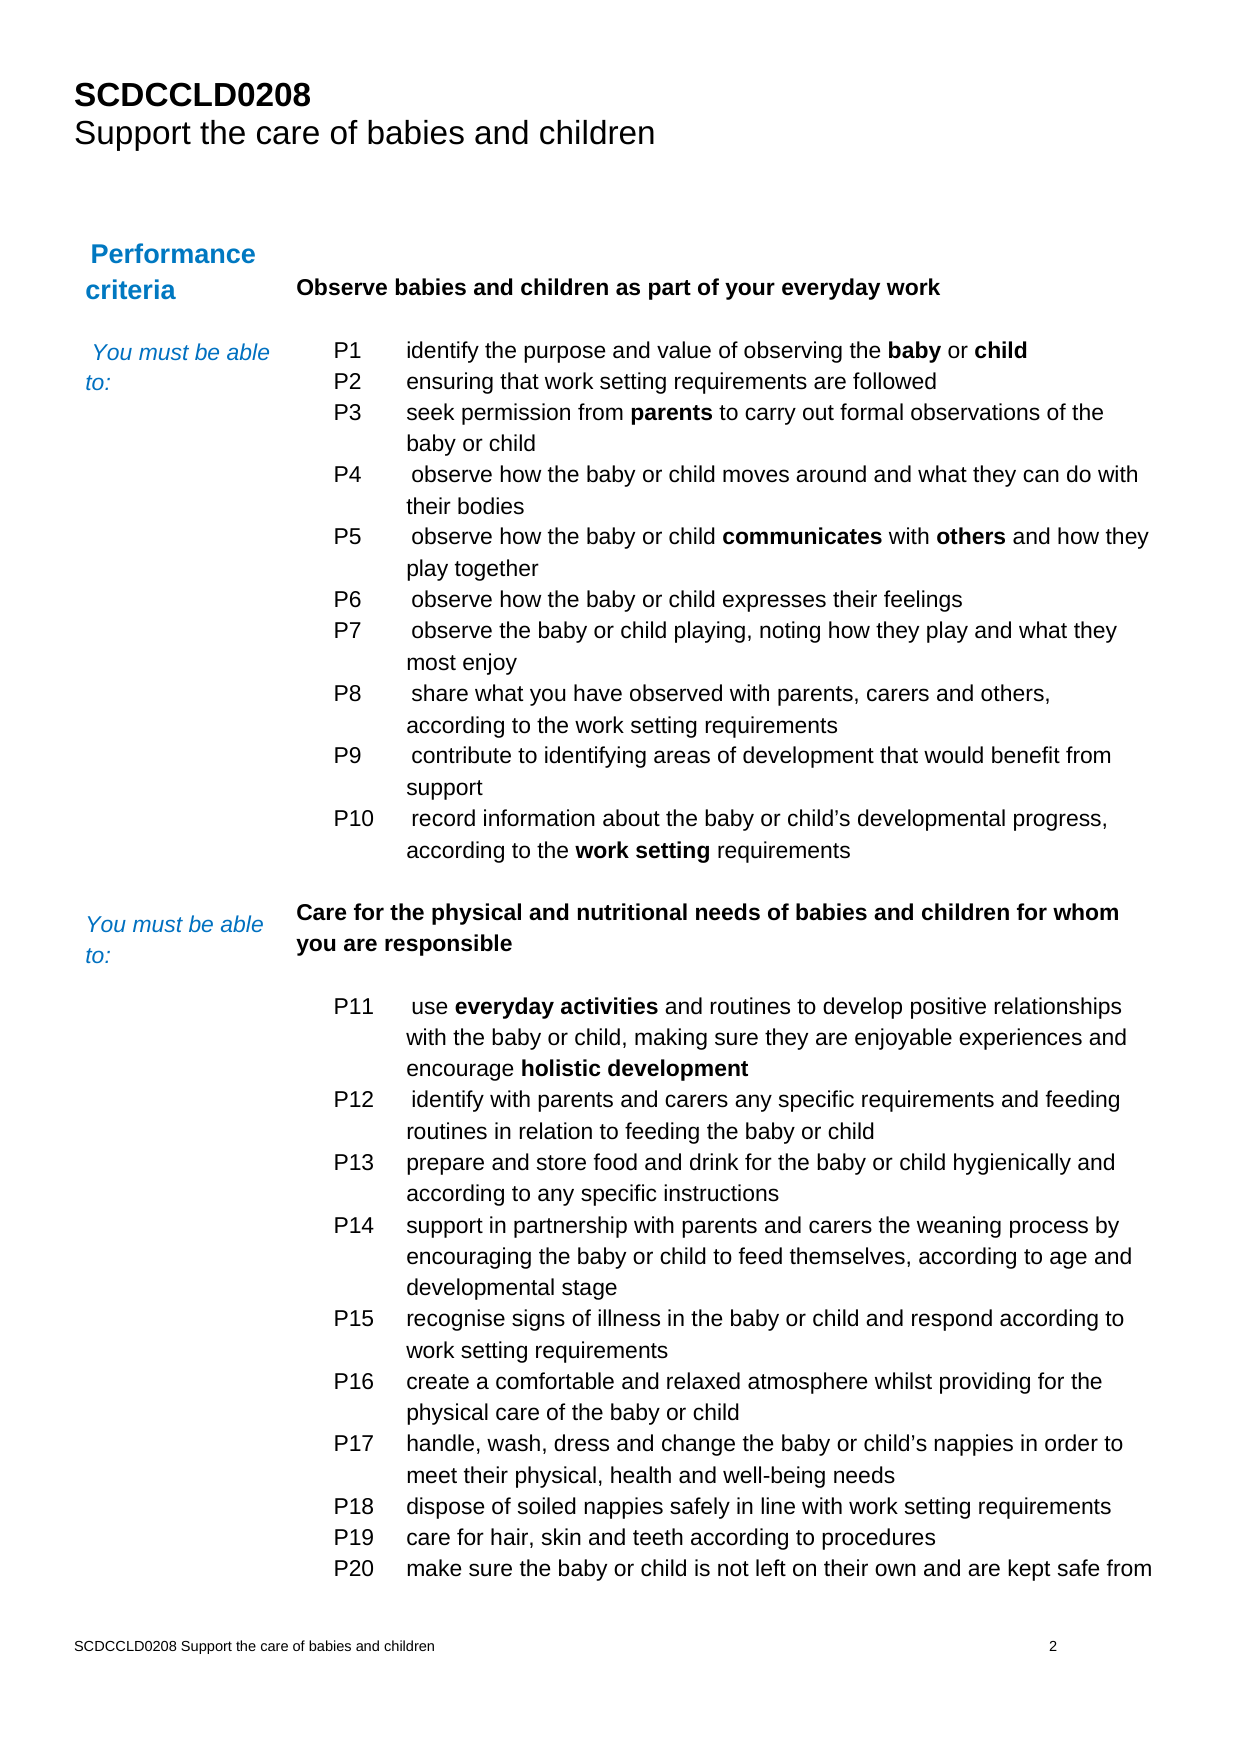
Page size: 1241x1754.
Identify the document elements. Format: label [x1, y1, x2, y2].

table_header [74, 238, 285, 1582]
table_header [285, 238, 1164, 1582]
